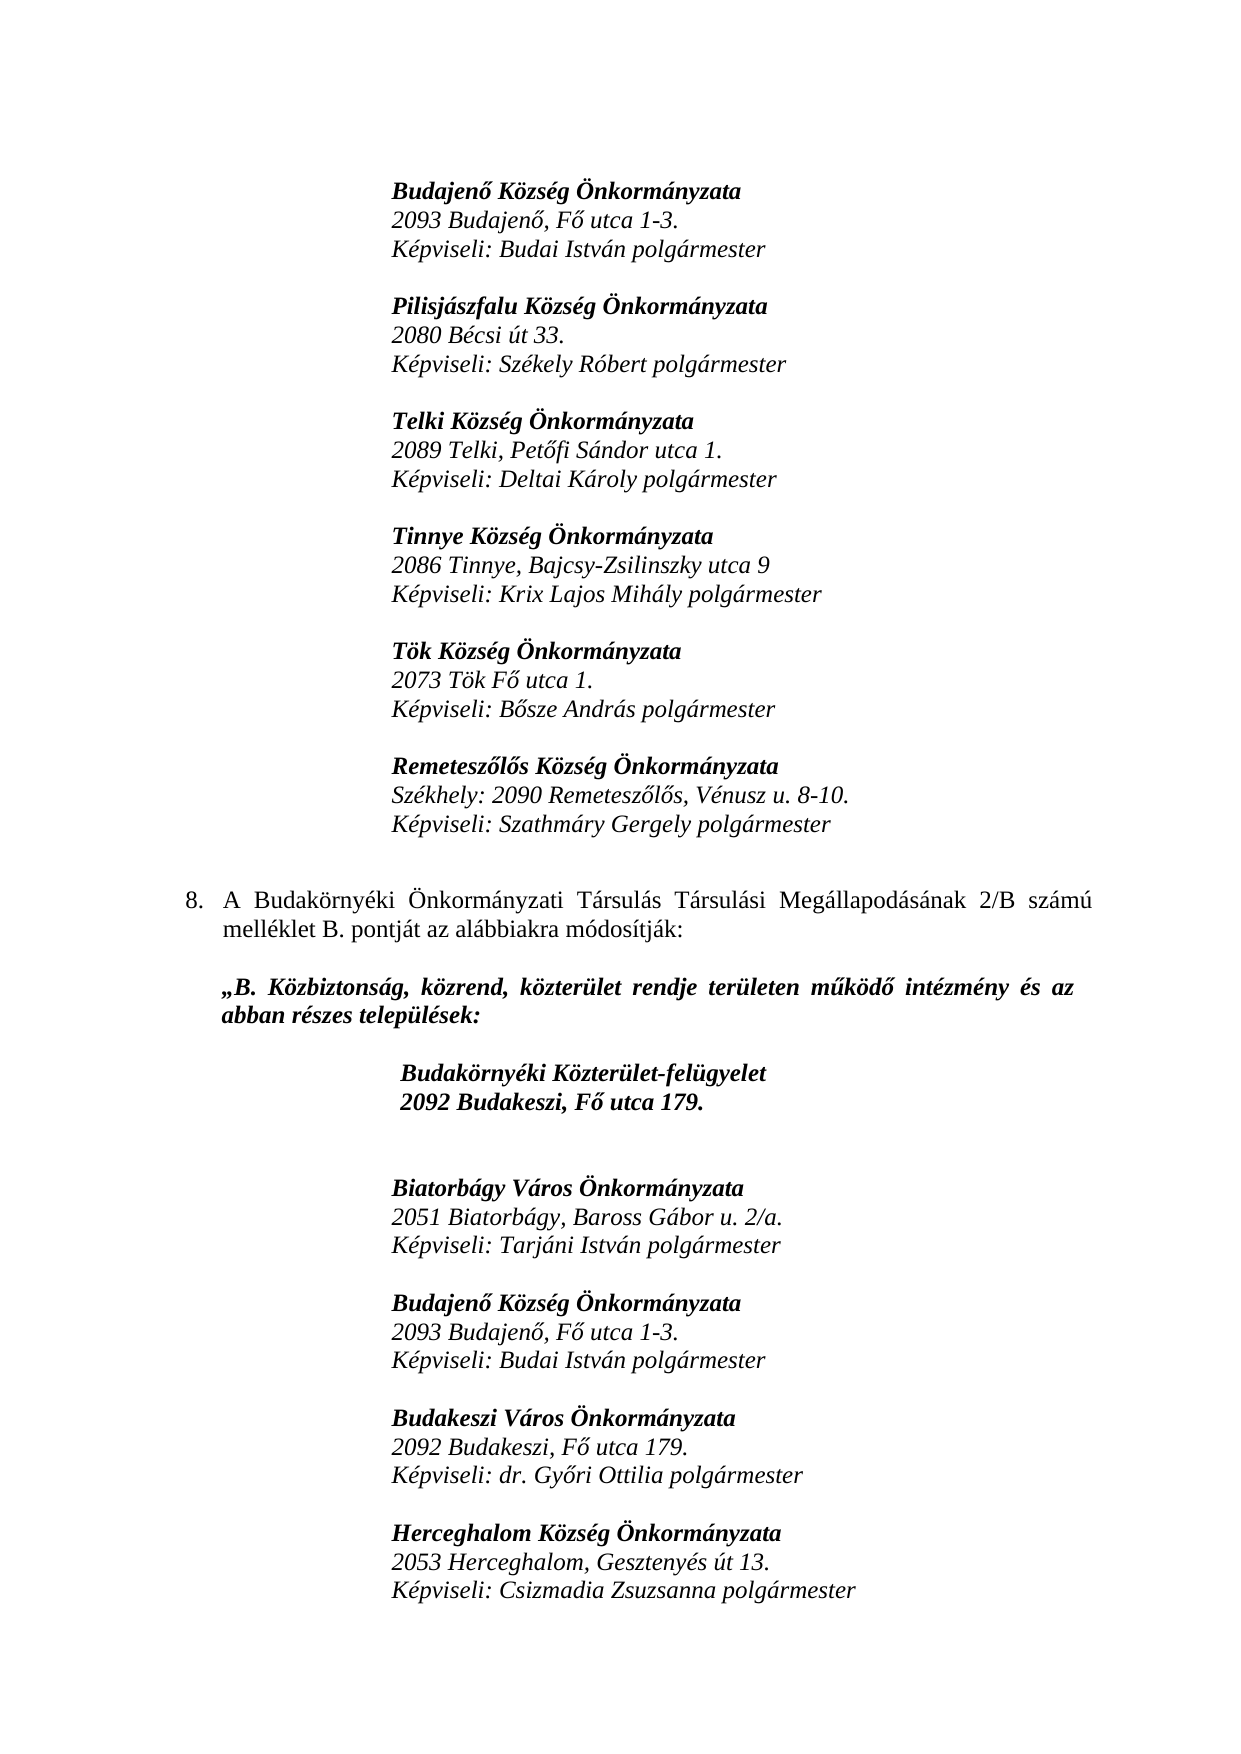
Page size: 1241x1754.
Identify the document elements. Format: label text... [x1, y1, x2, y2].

text Képviseli: Krix Lajos Mihály polgármester [318, 579, 1093, 608]
text 2092 Budakeszi, Fő utca 179. [391, 1432, 1093, 1460]
list Pilisjászfalu Község Önkormányzata [358, 291, 1093, 320]
text Budakörnyéki Közterület-felügyelet [369, 1058, 1093, 1087]
list Képviseli: Deltai Károly polgármester [358, 464, 1093, 493]
list 2093 Budajenő, Fő utca 1-3. [391, 1317, 1077, 1345]
text 2053 Herceghalom, Gesztenyés út 13. [391, 1547, 1093, 1575]
text Képviseli: Csizmadia Zsuzsanna polgármester [391, 1575, 1093, 1604]
text Képviseli: Bősze András polgármester [391, 694, 1093, 723]
text Herceghalom Község Önkormányzata [391, 1518, 1093, 1547]
text 2093 Budajenő, Fő utca 1-3. [391, 205, 1093, 234]
list Telki Község Önkormányzata [358, 406, 1093, 435]
text Székhely: 2090 Remeteszőlős, Vénusz u. 8-10. [391, 780, 1093, 809]
text Képviseli: Szathmáry Gergely polgármester [391, 809, 1093, 838]
text „B. Közbiztonság, közrend, közterület rendje területen működő intézmény és az abban részes települések: [221, 972, 1077, 1029]
list 2089 Telki, Petőfi Sándor utca 1. [358, 435, 1093, 464]
text Tök Község Önkormányzata [318, 636, 1093, 665]
list A Budakörnyéki Önkormányzati Társulás Társulási Megállapodásának 2/B számú melléklet B. pontját az alábbiakra módosítják: [185, 885, 1093, 943]
text Tinnye Község Önkormányzata [318, 521, 1093, 550]
text Budakeszi Város Önkormányzata [391, 1403, 1093, 1432]
text 2051 Biatorbágy, Baross Gábor u. 2/a. [391, 1202, 1093, 1230]
list Képviseli: Budai István polgármester [391, 1345, 1077, 1374]
text Képviseli: dr. Győri Ottilia polgármester [391, 1460, 1093, 1489]
list Képviseli: Székely Róbert polgármester [358, 349, 1093, 378]
list 2080 Bécsi út 33. [358, 320, 1093, 349]
text Budajenő Község Önkormányzata [391, 176, 1093, 205]
text 2073 Tök Fő utca 1. [391, 665, 1093, 694]
list Budajenő Község Önkormányzata [391, 1288, 1077, 1317]
text 2092 Budakeszi, Fő utca 179. [369, 1087, 1093, 1115]
text Képviseli: Tarjáni István polgármester [391, 1230, 1093, 1259]
text Remeteszőlős Község Önkormányzata [391, 751, 1093, 780]
text Biatorbágy Város Önkormányzata [391, 1173, 1093, 1202]
text 2086 Tinnye, Bajcsy-Zsilinszky utca 9 [318, 550, 1093, 579]
text Képviseli: Budai István polgármester [391, 234, 1093, 263]
